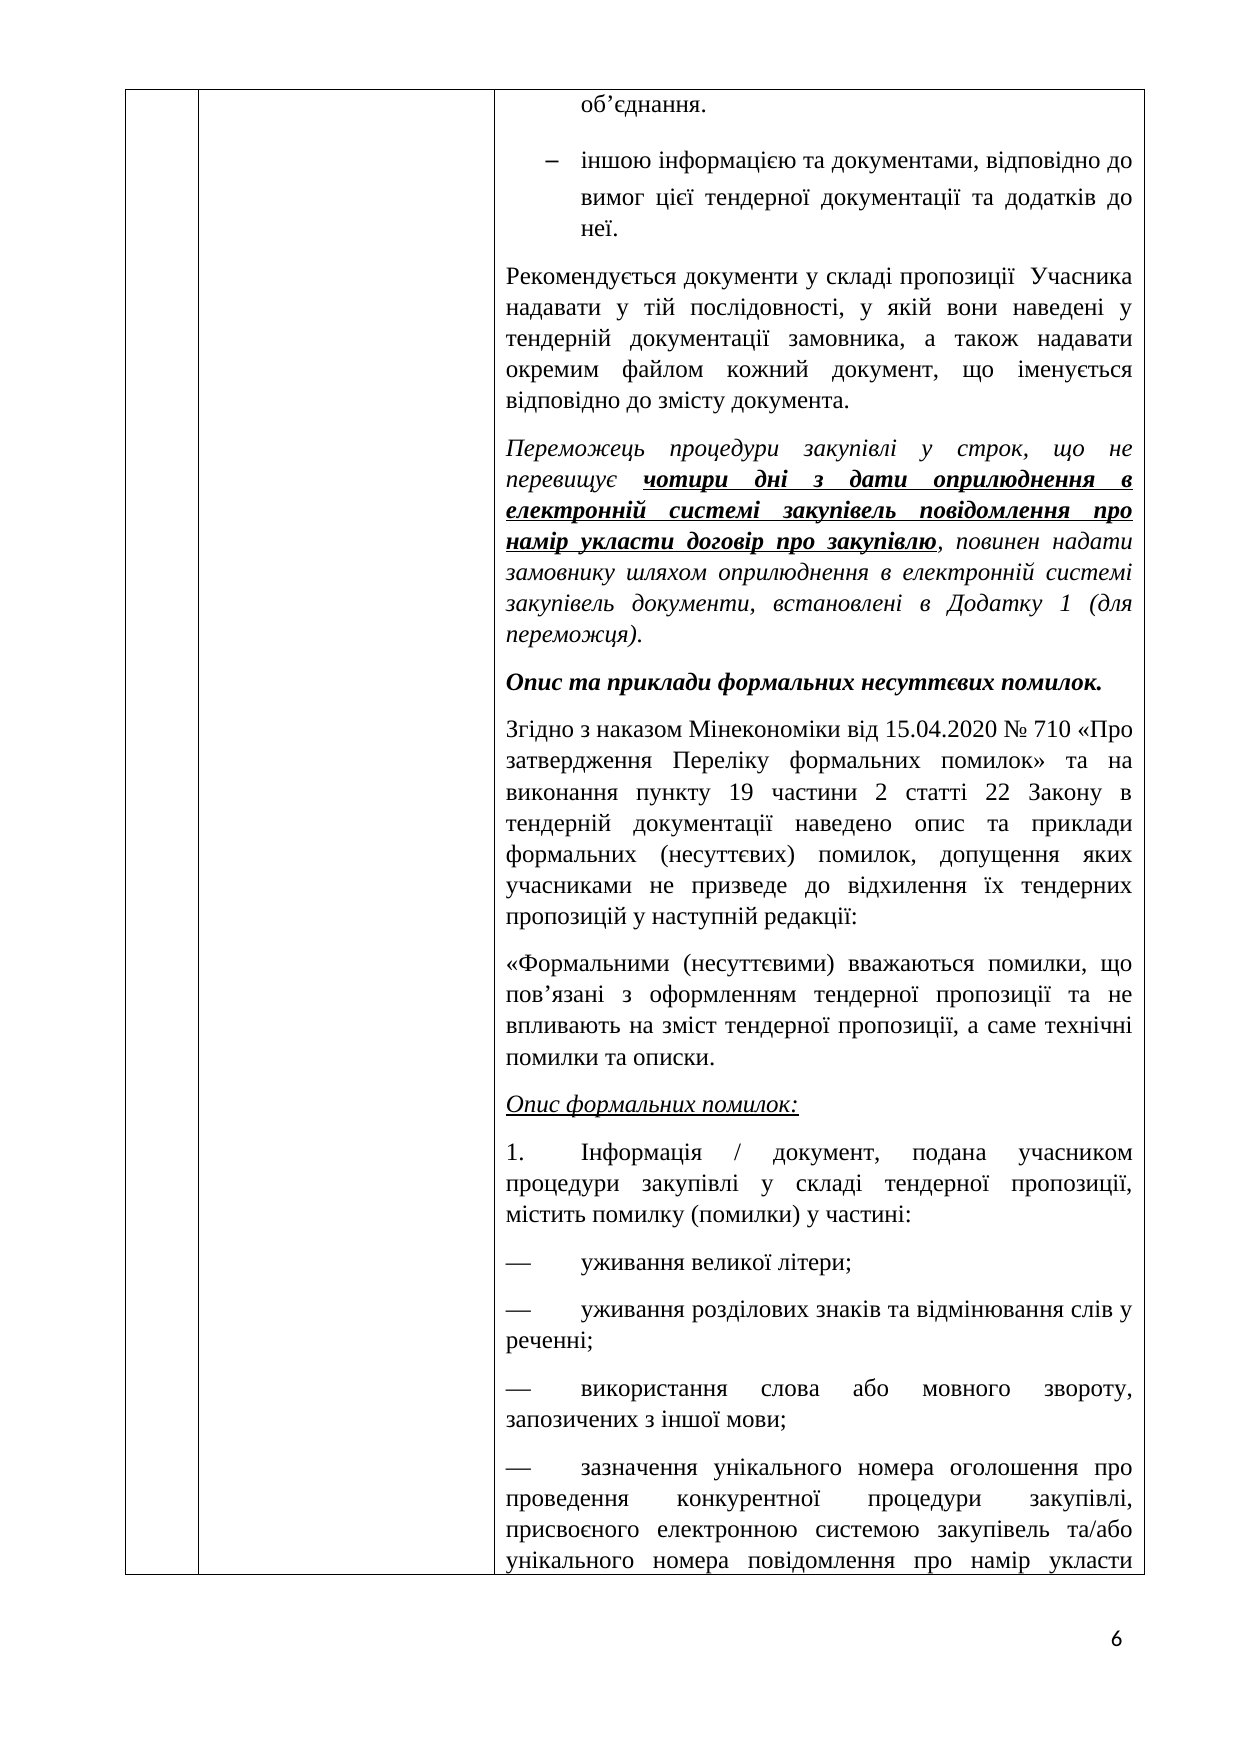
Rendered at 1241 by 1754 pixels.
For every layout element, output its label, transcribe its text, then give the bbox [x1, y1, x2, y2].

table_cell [199, 90, 494, 1574]
table_cell 1 [126, 90, 198, 1574]
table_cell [495, 90, 1144, 1574]
